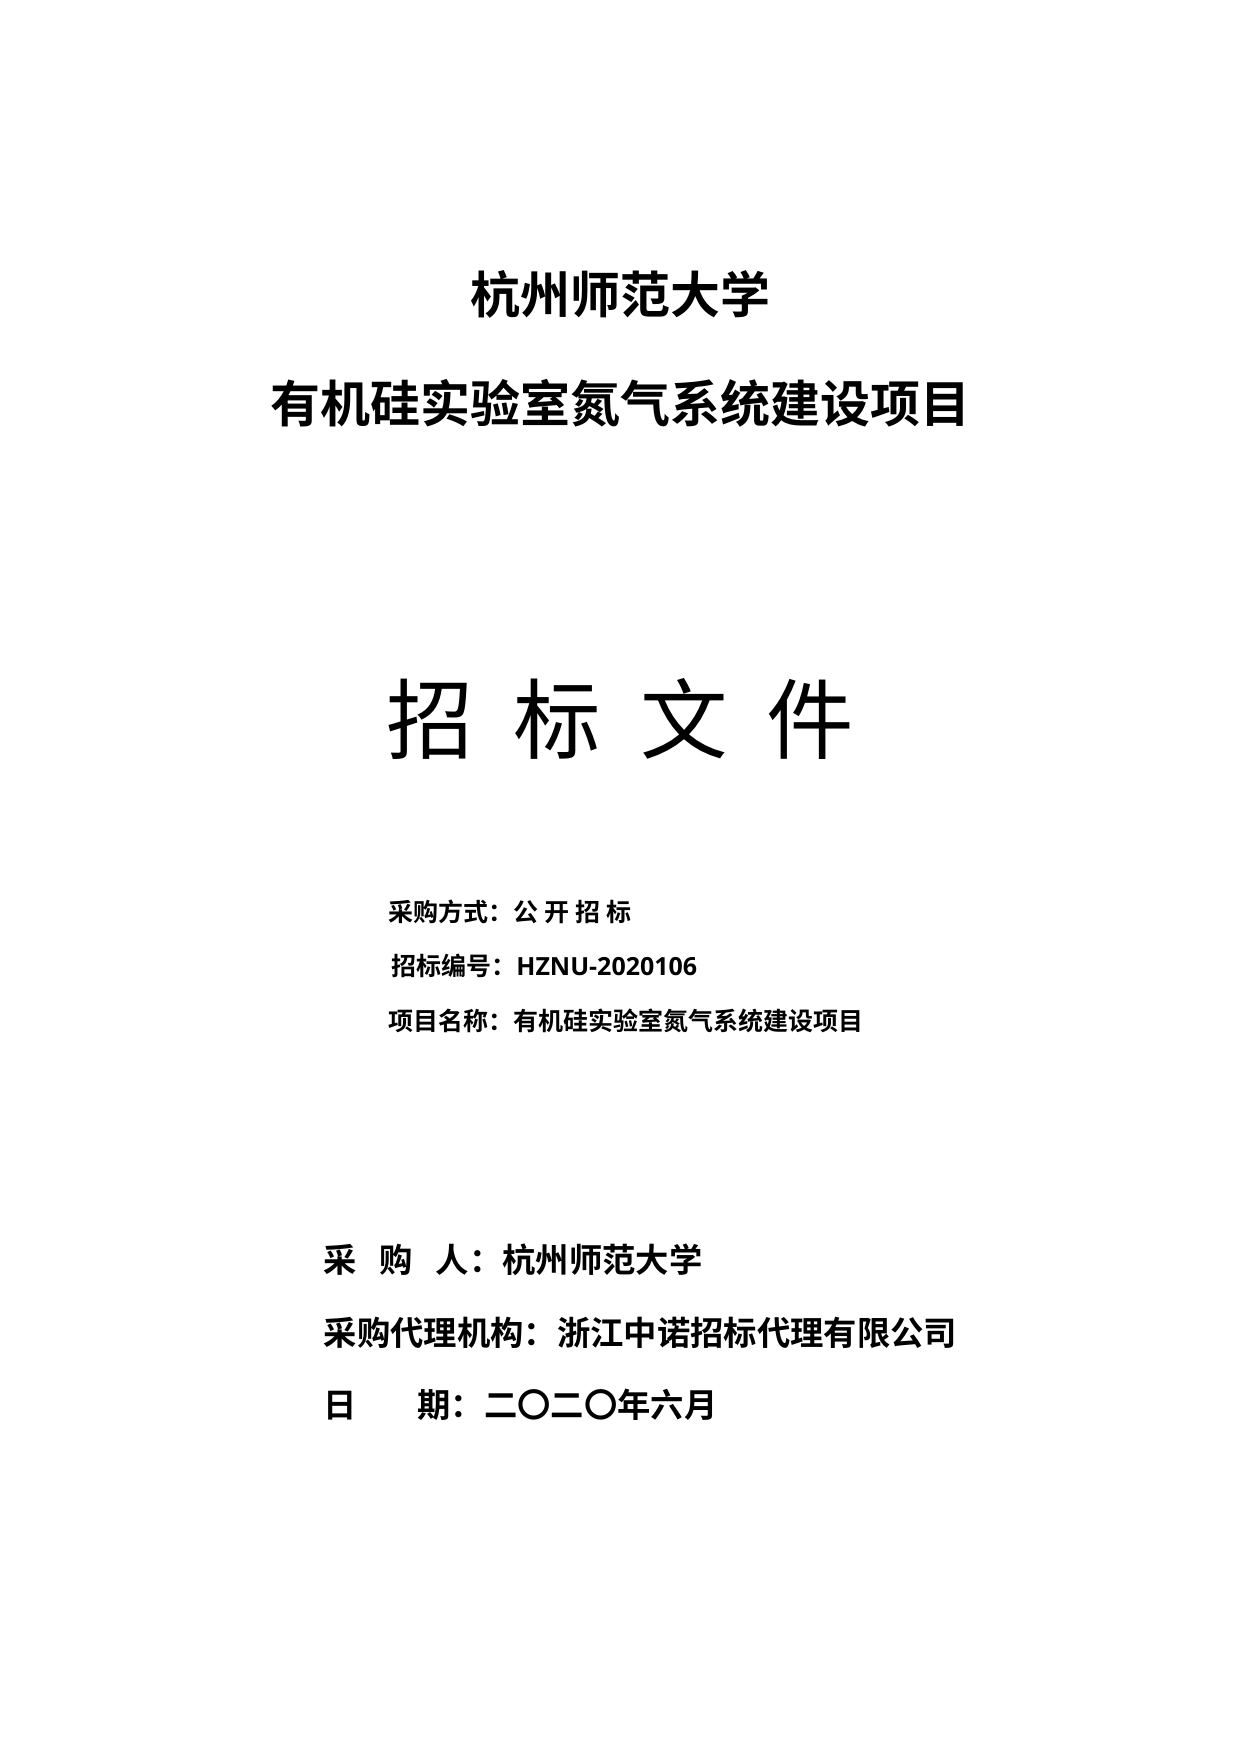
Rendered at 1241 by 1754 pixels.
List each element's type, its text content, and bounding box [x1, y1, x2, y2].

text 采 购 人：杭州师范大学 [165, 1234, 1075, 1282]
text 招 标 文 件 [165, 651, 1075, 778]
text 采购代理机构：浙江中诺招标代理有限公司 [165, 1306, 1075, 1354]
text 项目名称：有机硅实验室氮气系统建设项目 [165, 1001, 1075, 1037]
text 日 期：二〇二〇年六月 [165, 1378, 1075, 1427]
text 采购方式：公 开 招 标 [165, 892, 1075, 929]
text 杭州师范大学 [165, 256, 1075, 328]
text 有机硅实验室氮气系统建设项目 [165, 364, 1075, 436]
text 招标编号：HZNU-2020106 [165, 947, 1075, 983]
